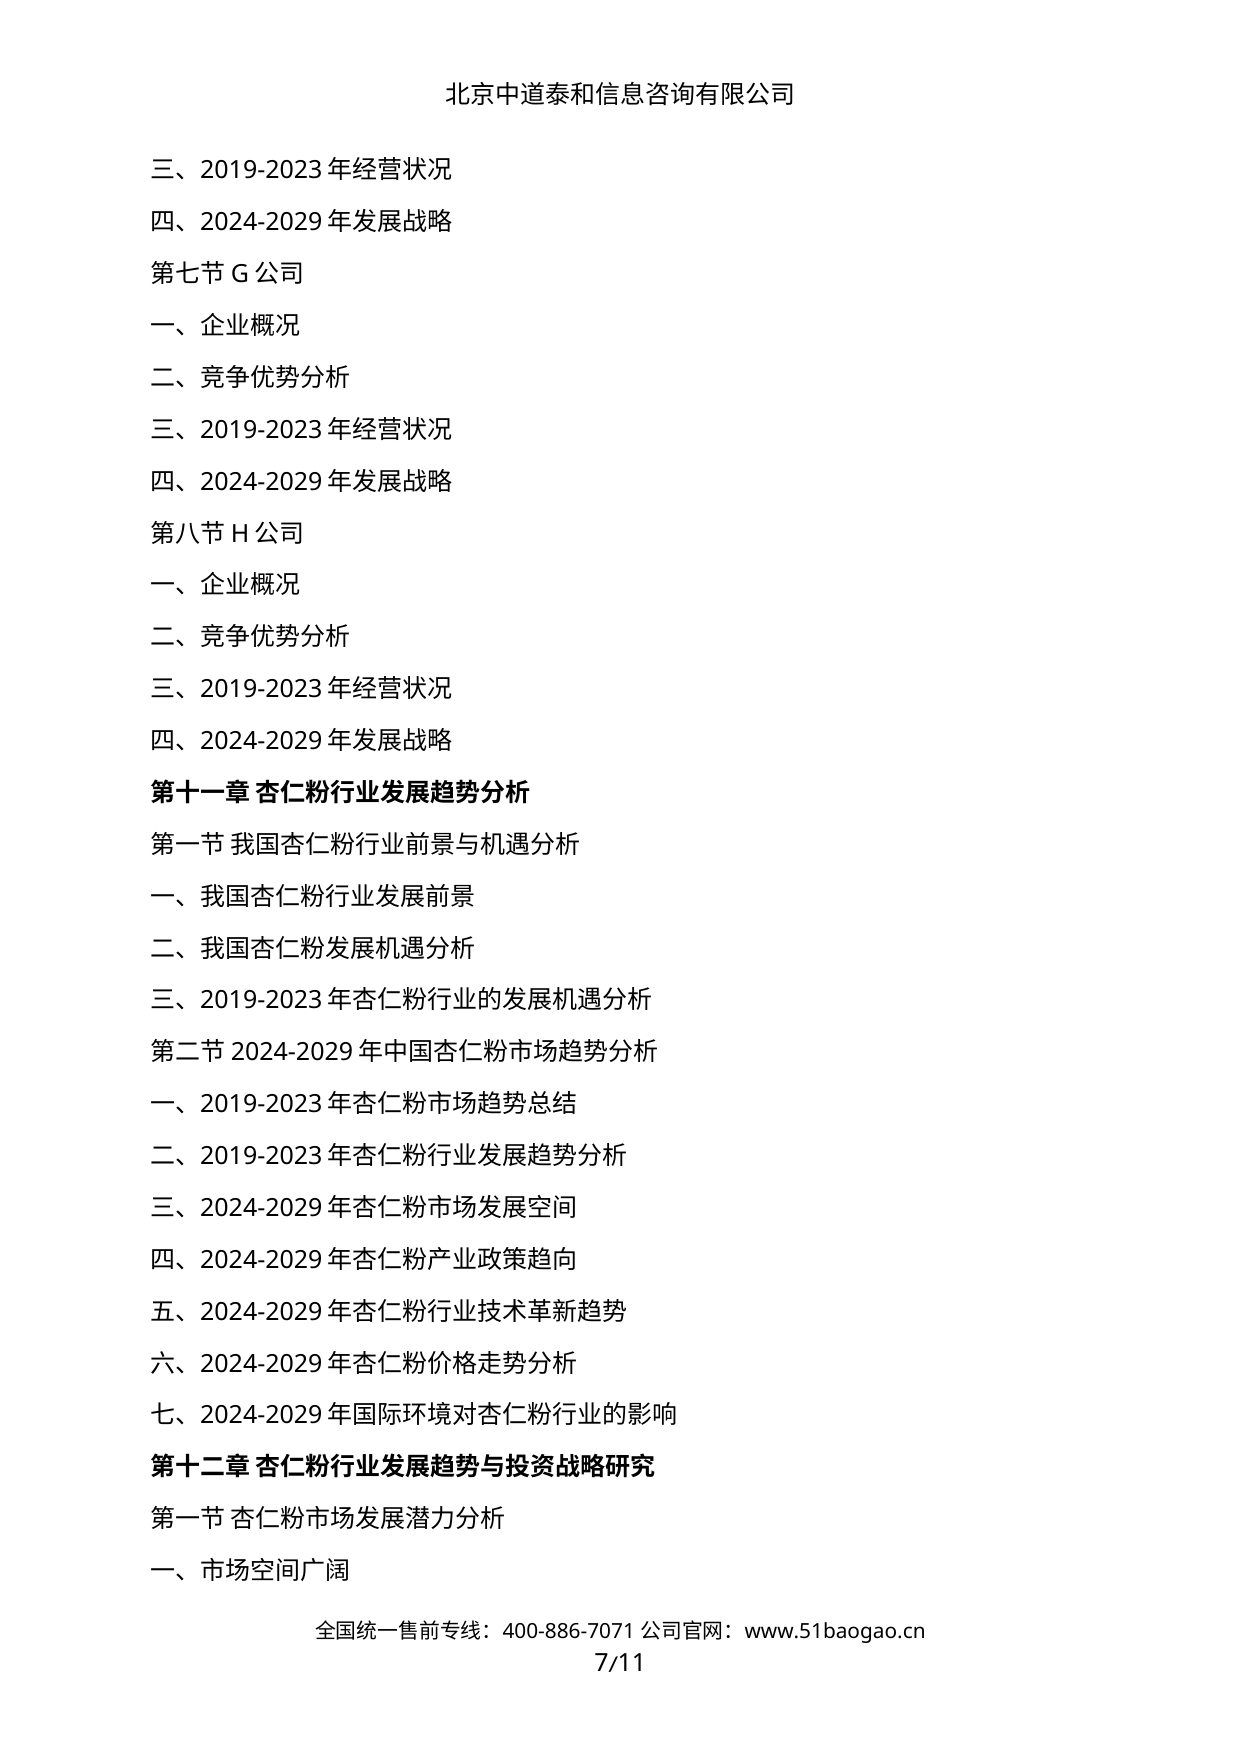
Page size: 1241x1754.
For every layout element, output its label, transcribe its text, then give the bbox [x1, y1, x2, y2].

text 四、2024-2029年发展战略 [150, 202, 1090, 238]
text 四、2024-2029年发展战略 [150, 461, 1090, 497]
text 三、2019-2023年经营状况 [150, 150, 1090, 186]
text 四、2024-2029年杏仁粉产业政策趋向 [150, 1239, 1090, 1276]
text 二、2019-2023年杏仁粉行业发展趋势分析 [150, 1136, 1090, 1172]
text 三、2019-2023年杏仁粉行业的发展机遇分析 [150, 980, 1090, 1016]
text 一、企业概况 [150, 565, 1090, 601]
text 六、2024-2029年杏仁粉价格走势分析 [150, 1343, 1090, 1379]
text 第一节 我国杏仁粉行业前景与机遇分析 [150, 824, 1090, 861]
text 一、企业概况 [150, 306, 1090, 342]
text 七、2024-2029年国际环境对杏仁粉行业的影响 [150, 1395, 1090, 1431]
text 四、2024-2029年发展战略 [150, 721, 1090, 757]
text 三、2019-2023年经营状况 [150, 409, 1090, 446]
text 一、2019-2023年杏仁粉市场趋势总结 [150, 1084, 1090, 1120]
text 第七节 G公司 [150, 254, 1090, 290]
text 二、竞争优势分析 [150, 357, 1090, 394]
text 五、2024-2029年杏仁粉行业技术革新趋势 [150, 1291, 1090, 1327]
text 第十二章 杏仁粉行业发展趋势与投资战略研究 [150, 1447, 1090, 1483]
text 二、竞争优势分析 [150, 617, 1090, 653]
text 第十一章 杏仁粉行业发展趋势分析 [150, 772, 1090, 809]
text 第二节 2024-2029年中国杏仁粉市场趋势分析 [150, 1032, 1090, 1068]
text 第一节 杏仁粉市场发展潜力分析 [150, 1499, 1090, 1535]
text 第八节 H公司 [150, 513, 1090, 549]
text 三、2019-2023年经营状况 [150, 669, 1090, 705]
text 二、我国杏仁粉发展机遇分析 [150, 928, 1090, 964]
text 三、2024-2029年杏仁粉市场发展空间 [150, 1187, 1090, 1224]
text 一、市场空间广阔 [150, 1551, 1090, 1587]
text 一、我国杏仁粉行业发展前景 [150, 876, 1090, 912]
